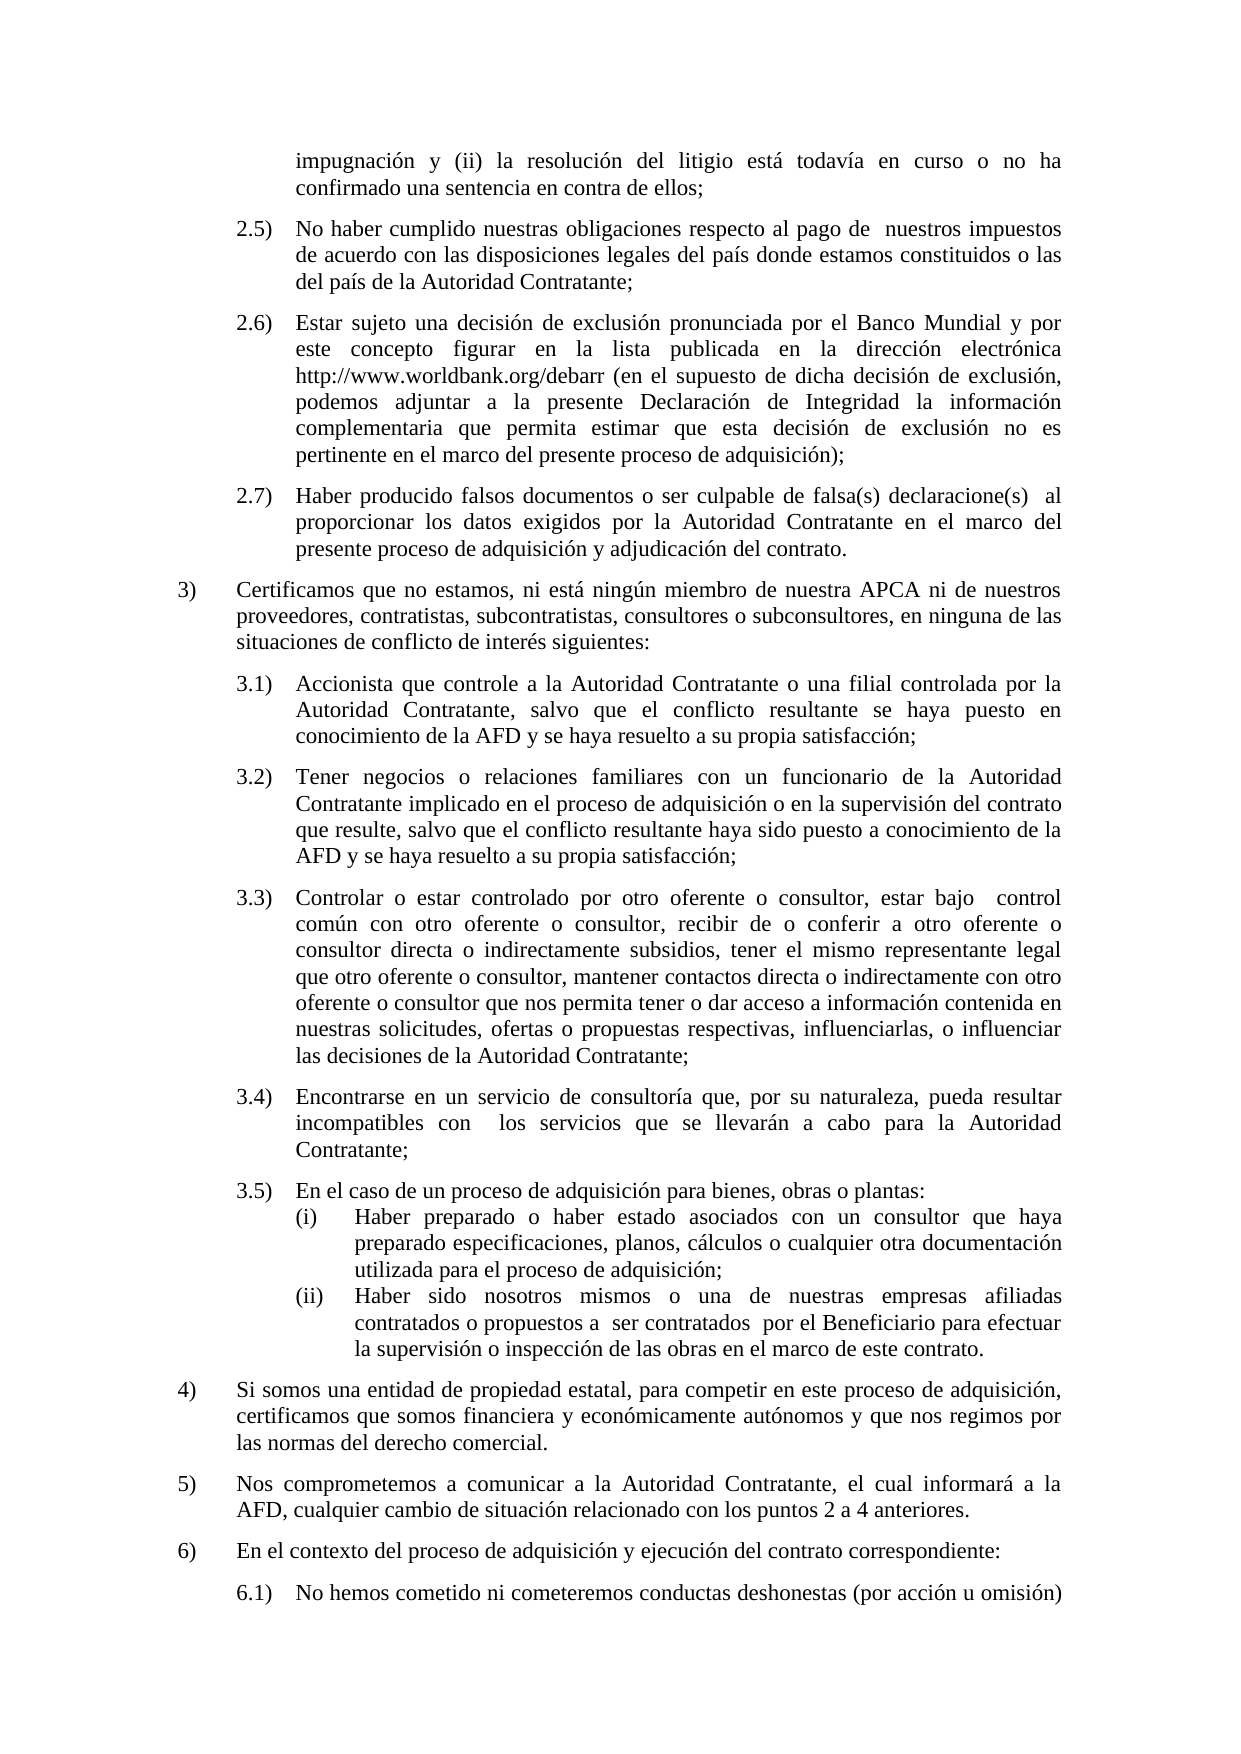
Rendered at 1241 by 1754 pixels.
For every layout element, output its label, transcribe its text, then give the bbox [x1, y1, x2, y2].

text 2.5) No haber cumplido nuestras obligaciones respecto al pago de nuestros impuestos de acuerdo con las disposiciones legales del país donde estamos constituidos o las del país de la Autoridad Contratante; [236, 215, 1063, 294]
list En el contexto del proceso de adquisición y ejecución del contrato correspondiente: [177, 1537, 1063, 1564]
text 3.1) Accionista que controle a la Autoridad Contratante o una filial controlada por la Autoridad Contratante, salvo que el conflicto resultante se haya puesto en conocimiento de la AFD y se haya resuelto a su propia satisfacción; [236, 669, 1063, 749]
list Si somos una entidad de propiedad estatal, para competir en este proceso de adquisición, certificamos que somos financiera y económicamente autónomos y que nos regimos por las normas del derecho comercial. [177, 1376, 1063, 1455]
list Haber preparado o haber estado asociados con un consultor que haya preparado especificaciones, planos, cálculos o cualquier otra documentación utilizada para el proceso de adquisición; [295, 1203, 1063, 1282]
text 2.6) Estar sujeto una decisión de exclusión pronunciada por el Banco Mundial y por este concepto figurar en la lista publicada en la dirección electrónica http://www.worldbank.org/debarr (en el supuesto de dicha decisión de exclusión, podemos adjuntar a la presente Declaración de Integridad la información complementaria que permita estimar que esta decisión de exclusión no es pertinente en el marco del presente proceso de adquisición); [236, 309, 1063, 467]
list Nos comprometemos a comunicar a la Autoridad Contratante, el cual informará a la AFD, cualquier cambio de situación relacionado con los puntos 2 a 4 anteriores. [177, 1470, 1063, 1523]
text 3.5) En el caso de un proceso de adquisición para bienes, obras o plantas: [236, 1177, 1063, 1203]
text 3.4) Encontrarse en un servicio de consultoría que, por su naturaleza, pueda resultar incompatibles con los servicios que se llevarán a cabo para la Autoridad Contratante; [236, 1083, 1063, 1162]
list Haber sido nosotros mismos o una de nuestras empresas afiliadas contratados o propuestos a ser contratados por el Beneficiario para efectuar la supervisión o inspección de las obras en el marco de este contrato. [295, 1282, 1063, 1361]
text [236, 148, 1063, 200]
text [236, 1578, 1063, 1605]
text 3.3) Controlar o estar controlado por otro oferente o consultor, estar bajo control común con otro oferente o consultor, recibir de o conferir a otro oferente o consultor directa o indirectamente subsidios, tener el mismo representante legal que otro oferente o consultor, mantener contactos directa o indirectamente con otro oferente o consultor que nos permita tener o dar acceso a información contenida en nuestras solicitudes, ofertas o propuestas respectivas, influenciarlas, o influenciar las decisiones de la Autoridad Contratante; [236, 884, 1063, 1068]
text 2.7) Haber producido falsos documentos o ser culpable de falsa(s) declaracione(s) al proporcionar los datos exigidos por la Autoridad Contratante en el marco del presente proceso de adquisición y adjudicación del contrato. [236, 482, 1063, 561]
list Certificamos que no estamos, ni está ningún miembro de nuestra APCA ni de nuestros proveedores, contratistas, subcontratistas, consultores o subconsultores, en ninguna de las situaciones de conflicto de interés siguientes: [177, 576, 1063, 655]
text 3.2) Tener negocios o relaciones familiares con un funcionario de la Autoridad Contratante implicado en el proceso de adquisición o en la supervisión del contrato que resulte, salvo que el conflicto resultante haya sido puesto a conocimiento de la AFD y se haya resuelto a su propia satisfacción; [236, 763, 1063, 869]
